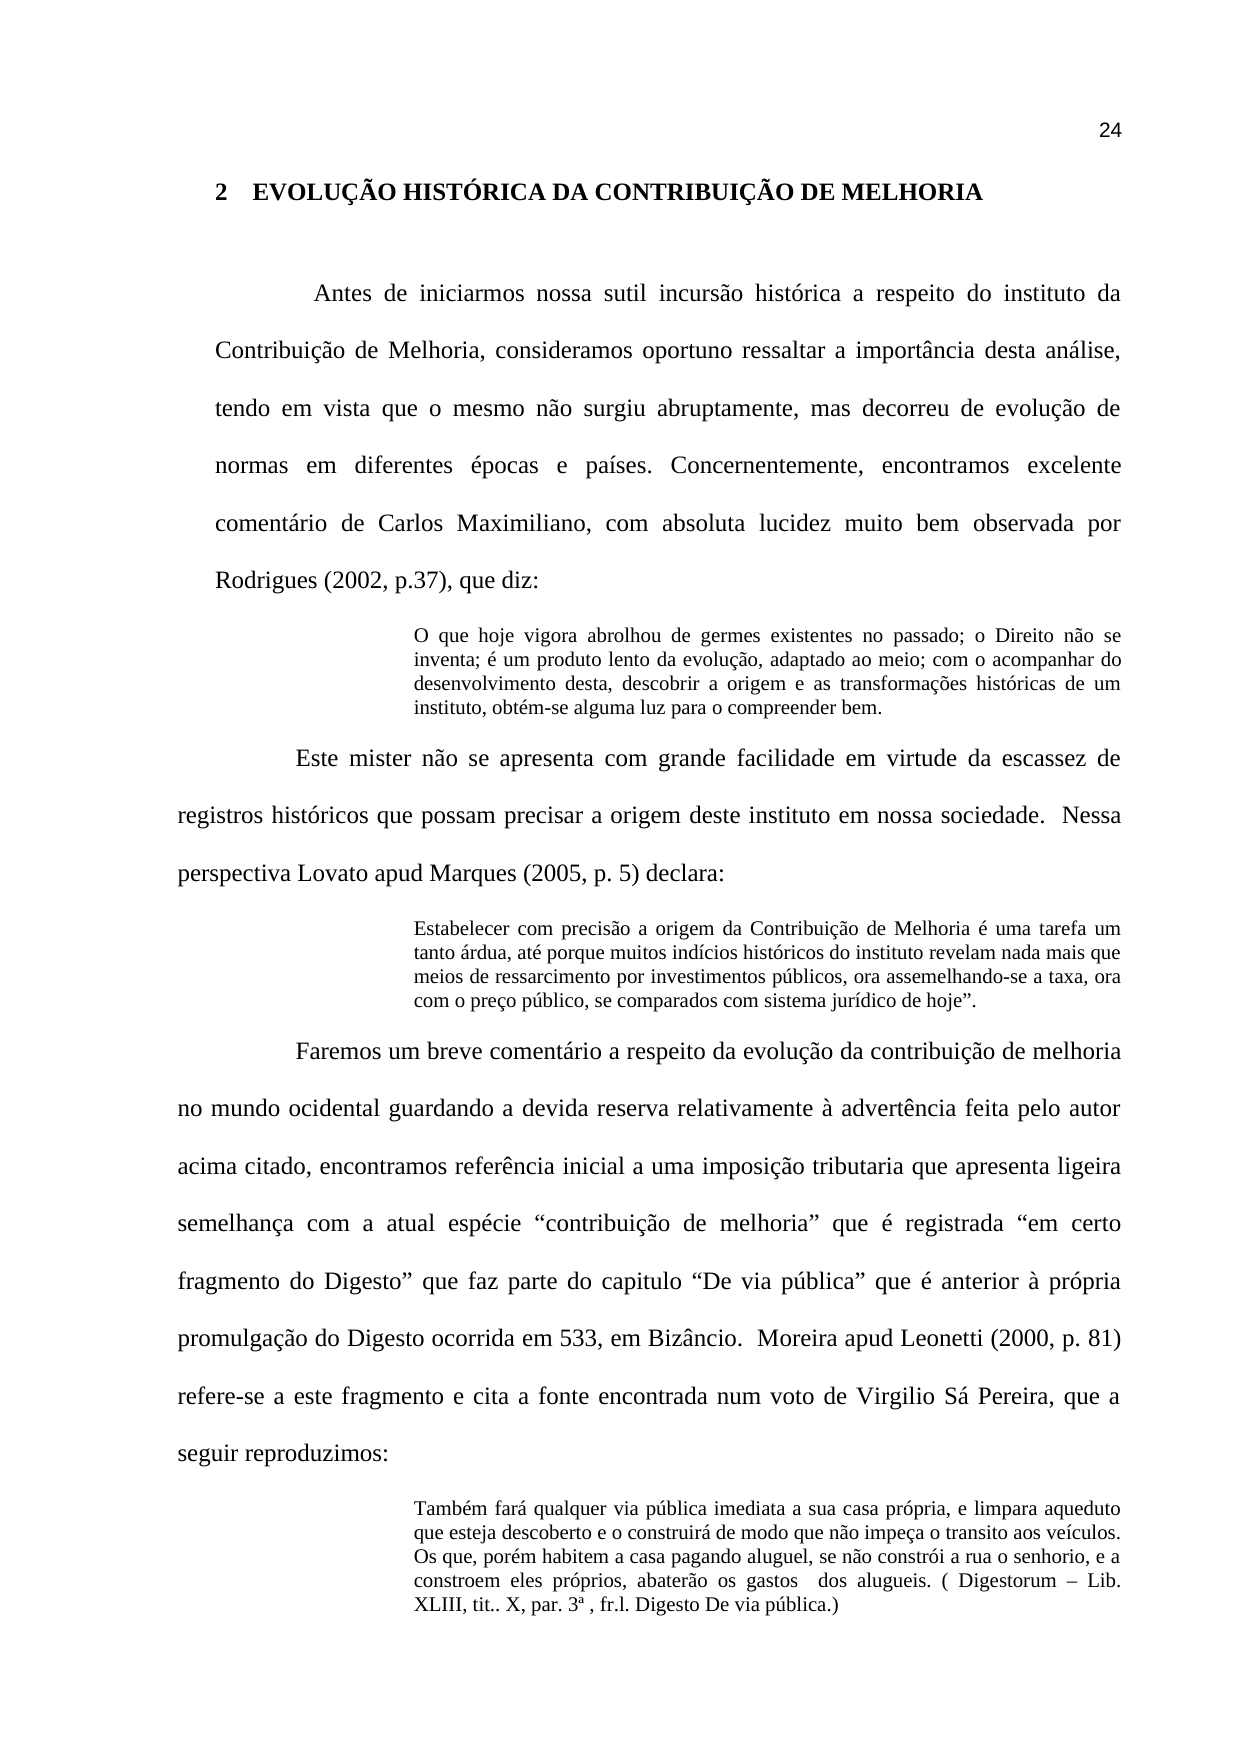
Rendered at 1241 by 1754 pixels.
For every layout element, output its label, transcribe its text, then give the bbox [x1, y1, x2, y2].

text Faremos um breve comentário a respeito da evolução da contribuição de melhoria no mundo ocidental guardando a devida reserva relativamente à advertência feita pelo autor acima citado, encontramos referência inicial a uma imposição tributaria que apresenta ligeira semelhança com a atual espécie “contribuição de melhoria” que é registrada “em certo fragmento do Digesto” que faz parte do capitulo “De via pública” que é anterior à própria promulgação do Digesto ocorrida em 533, apud Leonetti (2000, p. 81) refere-se a este fragmento e cita a fonte encontrada num voto de Virgilio Sá Pereira, que a seguir reproduzimos: [177, 1036, 1122, 1467]
text Também fará qualquer via pública imediata a sua casa própria, e limpara aqueduto que esteja descoberto e o construirá de modo que não impeça o transito aos veículos. Os que, porém habitem a casa pagando aluguel, se não constrói a rua o senhorio, e a constroem eles próprios, abaterão os gastos dos alugueis. ( Digestorum – Lib. XLIII, tit.. X, par. 3ª , fr.l. Digesto De via pública.) [413, 1496, 1122, 1616]
list EVOLUÇÃO HISTÓRICA DA CONTRIBUIÇÃO DE MELHORIA [215, 177, 1122, 206]
text Antes de iniciarmos nossa sutil incursão histórica a respeito do instituto da Contribuição de Melhoria, consideramos oportuno ressaltar a importância desta análise, tendo em vista que o mesmo não surgiu abruptamente, mas decorreu de evolução de normas em diferentes épocas e países. Concernentemente, encontramos excelente comentário de Carlos Maximiliano, com absoluta lucidez muito bem observada por Rodrigues (2002, p.37), que diz: [215, 278, 1122, 594]
text Este mister não se apresenta com grande facilidade em virtude da escassez de registros históricos que possam precisar a origem deste instituto em nossa sociedade. Nessa perspectiva Lovato apud Marques (2005, p. 5) declara: [177, 743, 1122, 887]
text O que hoje vigora abrolhou de germes existentes no passado; o Direito não se inventa; é um produto lento da evolução, adaptado ao meio; com o acompanhar do desenvolvimento desta, descobrir a origem e as transformações históricas de um instituto, obtém-se alguma luz para o compreender bem. [413, 623, 1122, 719]
text Estabelecer com precisão a origem da Contribuição de Melhoria é uma tarefa um tanto árdua, até porque muitos indícios históricos do instituto revelam nada mais que meios de ressarcimento por investimentos públicos, ora assemelhando-se a taxa, ora com o preço público, se comparados com sistema jurídico de hoje”. [413, 916, 1122, 1012]
